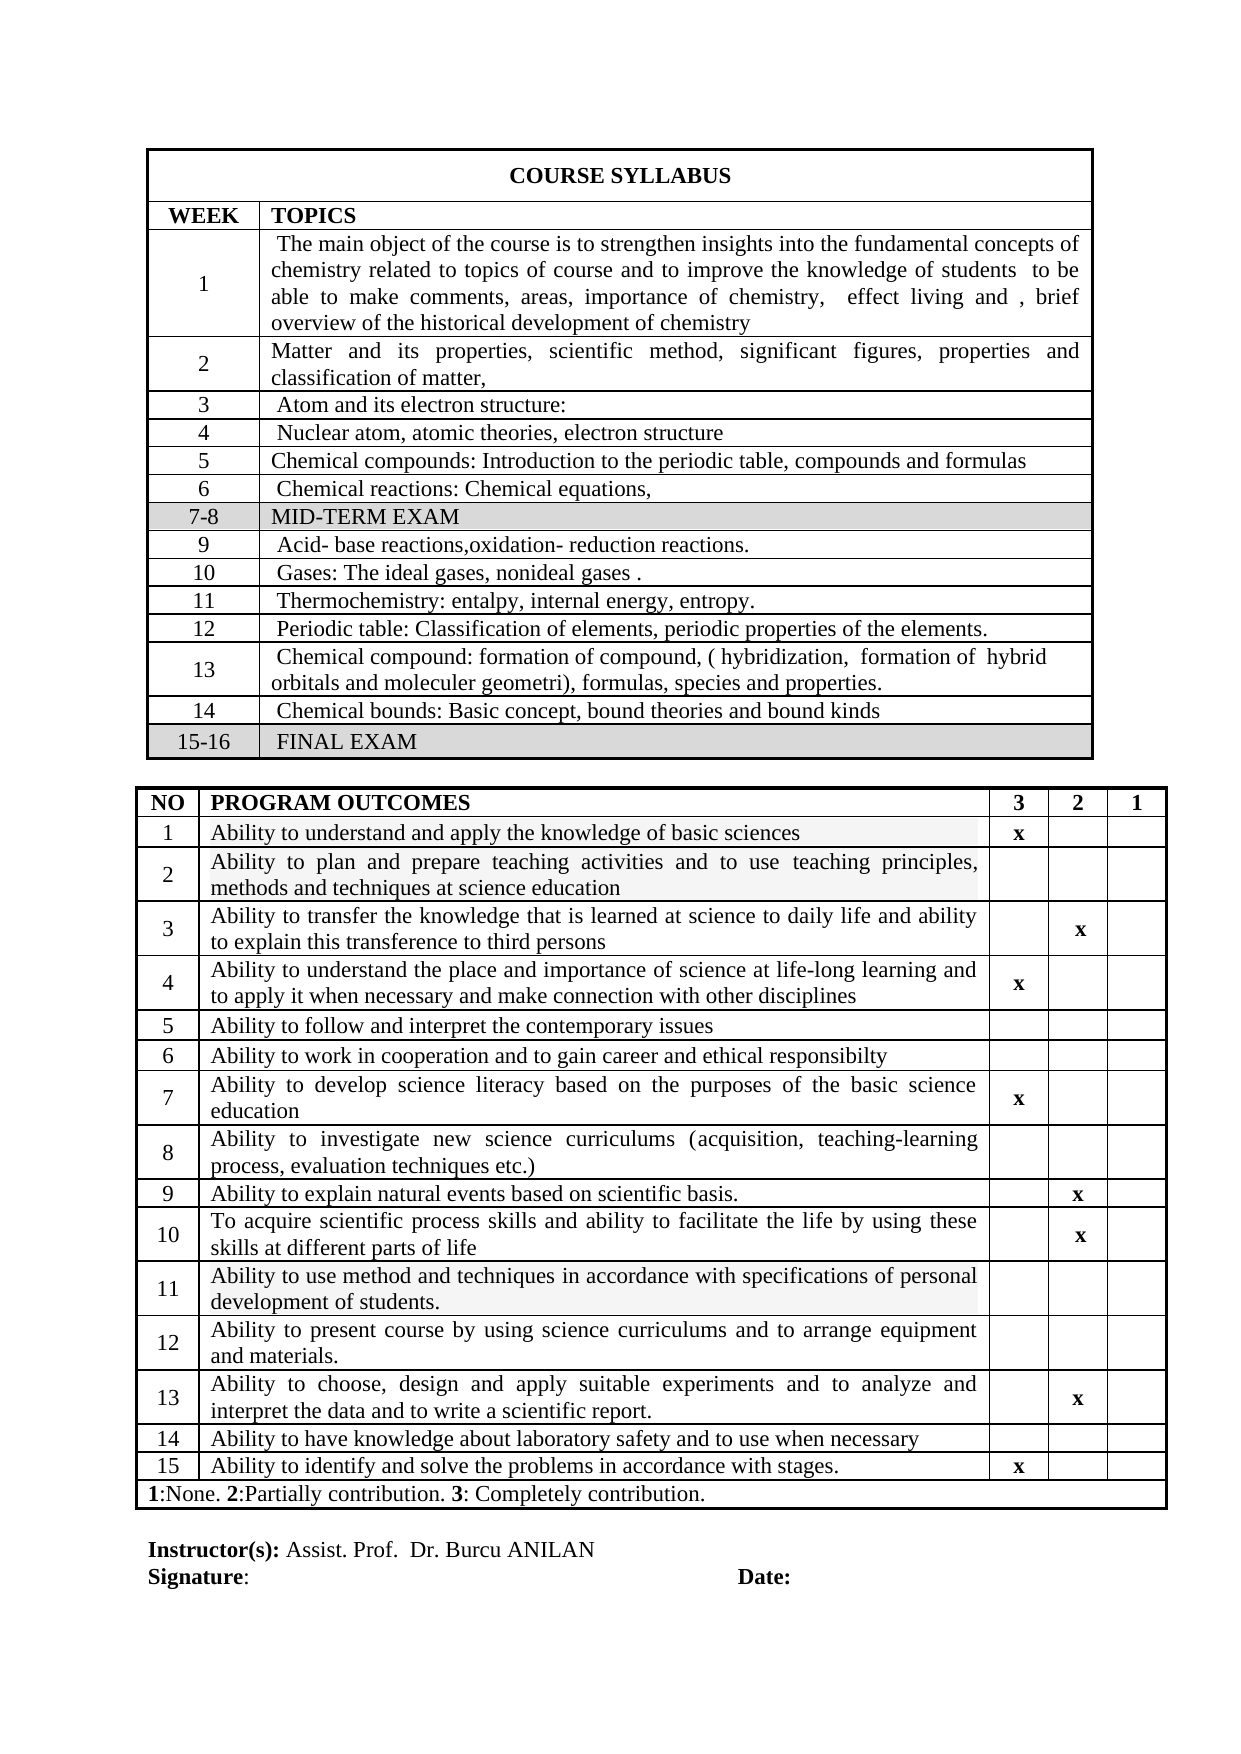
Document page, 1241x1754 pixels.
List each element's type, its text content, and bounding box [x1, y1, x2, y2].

table_cell TOPICS [260, 202, 1091, 229]
table_cell Chemical compounds: Introduction to the periodic table, compounds and formulas [260, 447, 1091, 474]
table_cell WEEK [149, 202, 259, 229]
table_cell [1108, 848, 1165, 900]
table_cell [990, 902, 1048, 955]
table_cell Ability to transfer the knowledge that is learned at science to daily life and ability to explain this transference to third persons [200, 902, 989, 955]
table_cell To acquire scientific process skills and ability to facilitate the life by using these skills at different parts of life [200, 1208, 989, 1260]
table_cell [990, 1371, 1048, 1423]
table_cell Matter and its properties, scientific method, significant figures, properties and classification of matter, [260, 337, 1091, 390]
table_cell Ability to work in cooperation and to gain career and ethical responsibilty [200, 1041, 989, 1069]
table_cell [1108, 1011, 1165, 1039]
table_cell [1049, 817, 1107, 846]
table_cell [990, 1041, 1048, 1069]
table_cell 6 [138, 1041, 198, 1069]
table_header COURSE SYLLABUS [149, 151, 1091, 201]
table_cell Ability to understand the place and importance of science at life-long learning and to apply it when necessary and make connection with other disciplines [200, 956, 989, 1009]
table_cell Ability to investigate new science curriculums (acquisition, teaching-learning process, evaluation techniques etc.) [200, 1126, 989, 1178]
table_cell x [990, 817, 1048, 846]
table_cell [990, 1208, 1048, 1260]
table_cell 2 [149, 337, 259, 390]
table_cell x [990, 1453, 1048, 1479]
table_cell [1049, 1316, 1107, 1369]
table_cell [1049, 1425, 1107, 1451]
table_cell [1108, 1453, 1165, 1479]
table_cell [990, 1425, 1048, 1451]
table_cell 3 [138, 902, 198, 955]
table_cell 12 [138, 1316, 198, 1369]
table_cell [1049, 1041, 1107, 1069]
table_header 2 [1049, 790, 1107, 816]
table_cell 15-16 [149, 725, 259, 757]
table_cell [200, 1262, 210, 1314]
table_cell [990, 1316, 1048, 1369]
table_cell x [1049, 1180, 1107, 1206]
table_cell 11 [149, 587, 259, 613]
table_cell 12 [149, 615, 259, 641]
table_cell Ability to explain natural events based on scientific basis. [200, 1180, 989, 1206]
table_cell [1108, 1425, 1165, 1451]
table_cell Ability to have knowledge about laboratory safety and to use when necessary [200, 1425, 989, 1451]
table_cell [1049, 1071, 1107, 1124]
table_cell 6 [149, 475, 259, 502]
table_cell x [1049, 902, 1107, 955]
table_cell 2 [138, 848, 198, 900]
table_cell 4 [138, 956, 198, 1009]
table_cell [990, 848, 1048, 900]
text Instructor(s): Assist. Prof. Dr. Burcu ANILAN [148, 1536, 1093, 1563]
table_cell FINAL EXAM [260, 725, 1091, 757]
table_cell Ability to follow and interpret the contemporary issues [200, 1011, 989, 1039]
table_cell [1108, 956, 1165, 1009]
table_cell 14 [149, 697, 259, 723]
table_cell 1:None. 2:Partially contribution. 3: Completely contribution. [138, 1481, 1165, 1507]
table_cell [1049, 956, 1107, 1009]
table_cell [1108, 1126, 1165, 1178]
table_cell 5 [149, 447, 259, 474]
table_cell x [990, 1071, 1048, 1124]
table_cell 8 [138, 1126, 198, 1178]
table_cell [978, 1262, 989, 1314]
table_cell Periodic table: Classification of elements, periodic properties of the elements. [260, 615, 1091, 641]
table_cell 3 [149, 392, 259, 418]
table_cell 9 [149, 531, 259, 557]
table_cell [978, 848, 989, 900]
table_cell Chemical reactions: Chemical equations, [260, 475, 1091, 502]
table_cell The main object of the course is to strengthen insights into the fundamental concepts of chemistry related to topics of course and to improve the knowledge of students to be able to make comments, areas, importance of chemistry, effect living and , brief overview of the historical development of chemistry [260, 230, 1091, 336]
table_cell 4 [149, 420, 259, 446]
table_cell x [1049, 1208, 1107, 1260]
table_cell 10 [138, 1208, 198, 1260]
table_cell 13 [149, 643, 259, 695]
table_cell x [1049, 1371, 1107, 1423]
table_cell Gases: The ideal gases, nonideal gases . [260, 559, 1091, 585]
table_cell [1049, 1126, 1107, 1178]
table_cell 11 [138, 1262, 198, 1314]
table_cell 7 [138, 1071, 198, 1124]
table_cell Chemical compound: formation of compound, ( hybridization, formation of hybrid orbitals and moleculer geometri), formulas, species and properties. [260, 643, 1091, 695]
table_cell [1108, 817, 1165, 846]
table_cell Nuclear atom, atomic theories, electron structure [260, 420, 1091, 446]
table_cell 1 [138, 817, 198, 846]
table_cell [990, 1011, 1048, 1039]
table_cell [1049, 848, 1107, 900]
table_header PROGRAM OUTCOMES [200, 790, 989, 816]
text Signature: Date: [148, 1563, 1093, 1589]
table_cell [1108, 1180, 1165, 1206]
table_cell x [990, 956, 1048, 1009]
table_cell [1049, 1453, 1107, 1479]
table_cell Ability to identify and solve the problems in accordance with stages. [200, 1453, 989, 1479]
table_cell Acid- base reactions,oxidation- reduction reactions. [260, 531, 1091, 557]
table_cell [1108, 1208, 1165, 1260]
table_cell [1049, 1262, 1107, 1314]
table_cell 5 [138, 1011, 198, 1039]
table_cell MID-TERM EXAM [260, 503, 1091, 529]
table_cell 15 [138, 1453, 198, 1479]
table_cell [990, 1262, 1048, 1314]
table_cell [990, 1126, 1048, 1178]
table_cell 10 [149, 559, 259, 585]
table_header 1 [1108, 790, 1165, 816]
table_cell 7-8 [149, 503, 259, 529]
table_cell 13 [138, 1371, 198, 1423]
table_cell [1108, 1041, 1165, 1069]
table_header 3 [990, 790, 1048, 816]
table_cell [1108, 1071, 1165, 1124]
table_cell [1108, 1371, 1165, 1423]
table_header NO [138, 790, 198, 816]
table_cell Ability to develop science literacy based on the purposes of the basic science education [200, 1071, 989, 1124]
table_cell [990, 1180, 1048, 1206]
table_cell 9 [138, 1180, 198, 1206]
table_cell 14 [138, 1425, 198, 1451]
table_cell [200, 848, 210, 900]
table_cell Chemical bounds: Basic concept, bound theories and bound kinds [260, 697, 1091, 723]
table_cell [1049, 1011, 1107, 1039]
table_cell [1108, 1262, 1165, 1314]
table_cell Atom and its electron structure: [260, 392, 1091, 418]
table_cell Ability to choose, design and apply suitable experiments and to analyze and interpret the data and to write a scientific report. [200, 1371, 989, 1423]
table_cell [1108, 1316, 1165, 1369]
table_cell 1 [149, 230, 259, 336]
table_cell [1108, 902, 1165, 955]
table_cell Thermochemistry: entalpy, internal energy, entropy. [260, 587, 1091, 613]
table_cell Ability to present course by using science curriculums and to arrange equipment and materials. [200, 1316, 989, 1369]
table_cell Ability to understand and apply the knowledge of basic sciences [200, 817, 989, 846]
